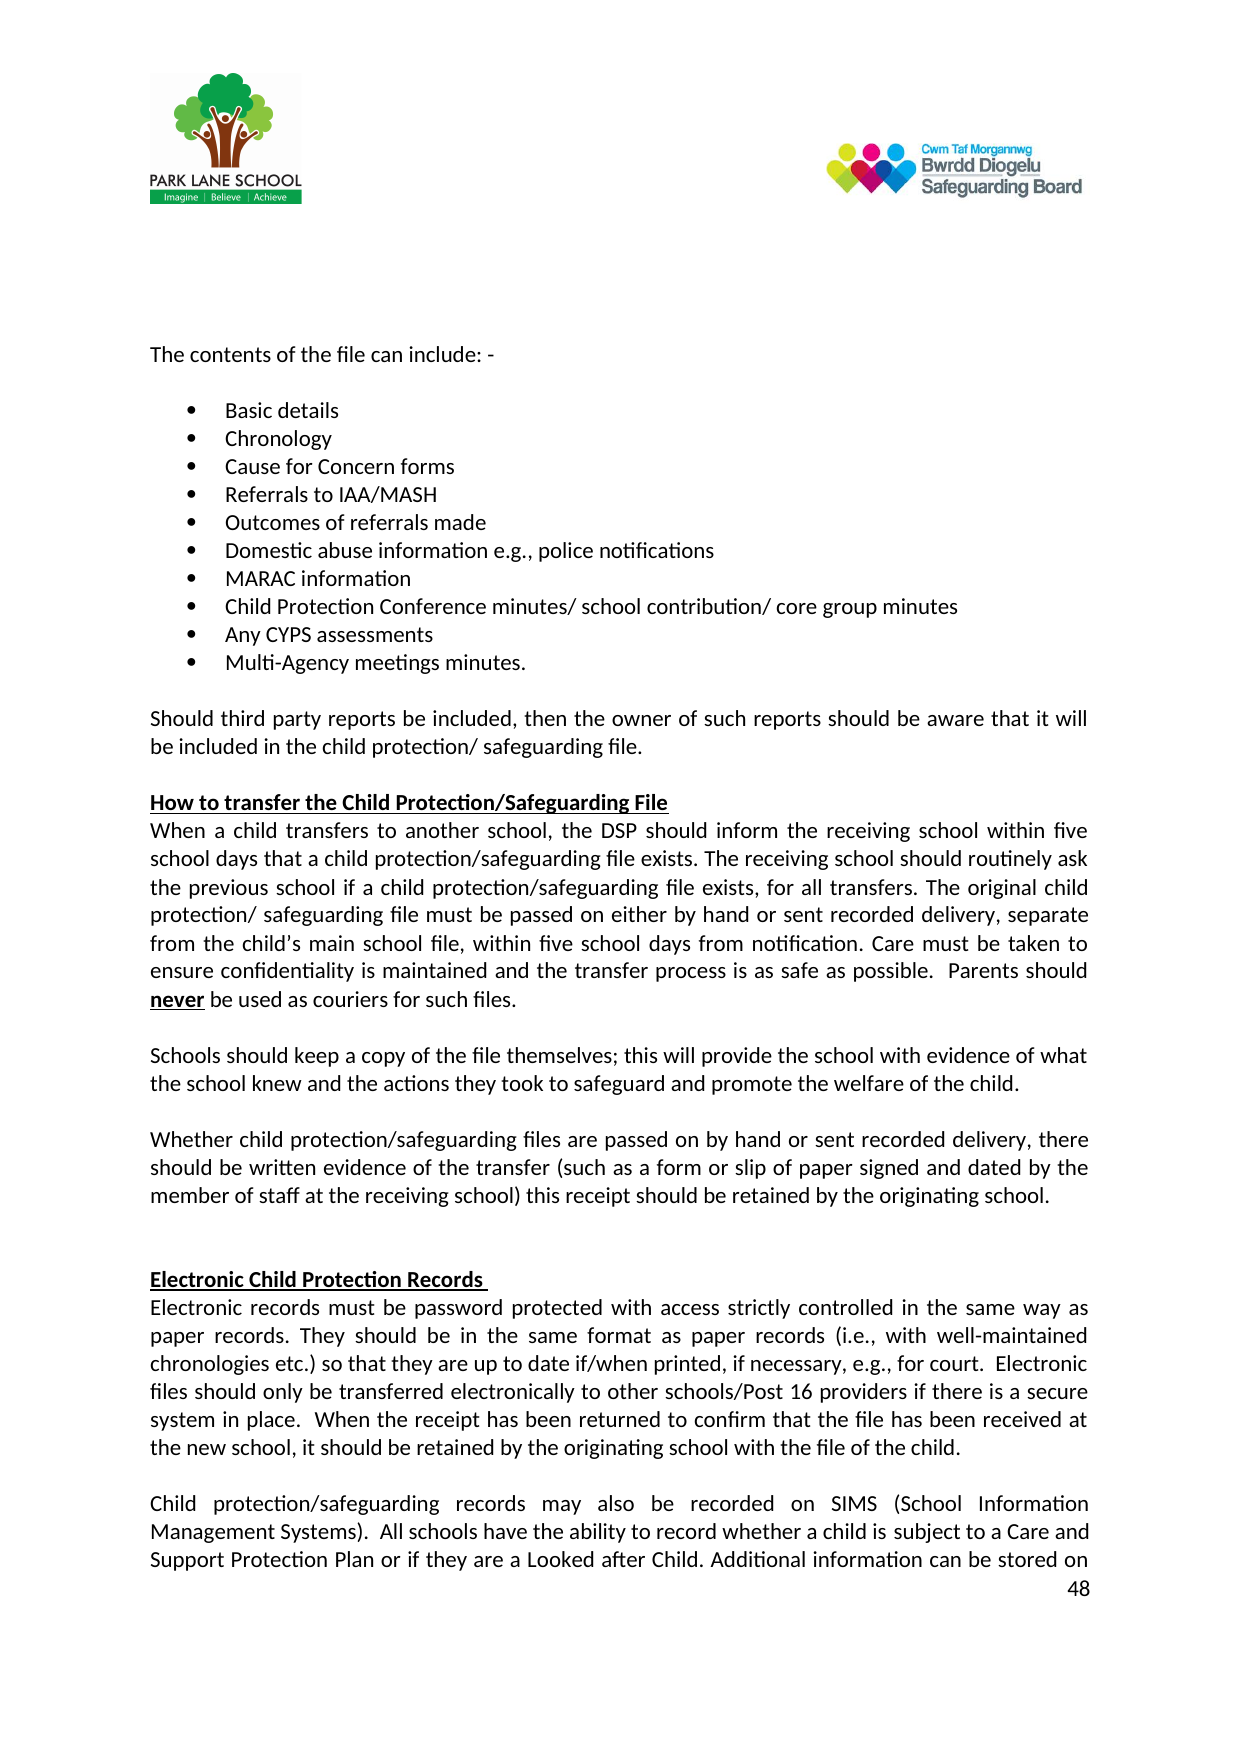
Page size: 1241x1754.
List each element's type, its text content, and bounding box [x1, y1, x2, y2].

text Electronic records must be password protected with access strictly controlled in the same way as paper records. They should be in the same format as paper records (i.e., with well-maintained chronologies etc.) so that they are up to date if/when printed, if necessary, e.g., for court. Electronic files should only be transferred electronically to other schools/Post 16 providers if there is a secure system in place. When the receipt has been returned to confirm that the file has been received at the new school, it should be retained by the originating school with the file of the child. [150, 1293, 1090, 1461]
text When a child transfers to another school, the DSP should inform the receiving school within five school days that a child protection/safeguarding file exists. The receiving school should routinely ask the previous school if a child protection/safeguarding file exists, for all transfers. The original child protection/ safeguarding file must be passed on either by hand or sent recorded delivery, separate from the child’s main school file, within five school days from notification. Care must be taken to ensure confidentiality is maintained and the transfer process is as safe as possible. Parents should never be used as couriers for such files. [150, 817, 1090, 1013]
text The contents of the file can include: - [150, 340, 1090, 368]
picture [150, 73, 302, 204]
text Should third party reports be included, then the owner of such reports should be aware that it will be included in the child protection/ safeguarding file. [150, 704, 1090, 761]
list Cause for Concern forms [187, 452, 1090, 480]
list Domestic abuse information e.g., police notifications [187, 536, 1090, 564]
list Child Protection Conference minutes/ school contribution/ core group minutes [187, 592, 1090, 620]
list Any CYPS assessments [187, 620, 1090, 648]
text Whether child protection/safeguarding files are passed on by hand or sent recorded delivery, there should be written evidence of the transfer (such as a form or slip of paper signed and dated by the member of staff at the receiving school) this receipt should be retained by the originating school. [150, 1125, 1090, 1209]
picture [816, 133, 1091, 204]
list Multi-Agency meetings minutes. [187, 648, 1090, 676]
list Chronology [187, 424, 1090, 452]
text Electronic Child Protection Records [150, 1265, 1090, 1293]
list MARAC information [187, 564, 1090, 592]
list Basic details [187, 396, 1090, 424]
list Outcomes of referrals made [187, 508, 1090, 536]
list Referrals to IAA/MASH [187, 480, 1090, 508]
text Schools should keep a copy of the file themselves; this will provide the school with evidence of what the school knew and the actions they took to safeguard and promote the welfare of the child. [150, 1041, 1090, 1097]
text How to transfer the Child Protection/Safeguarding File [150, 788, 1090, 817]
